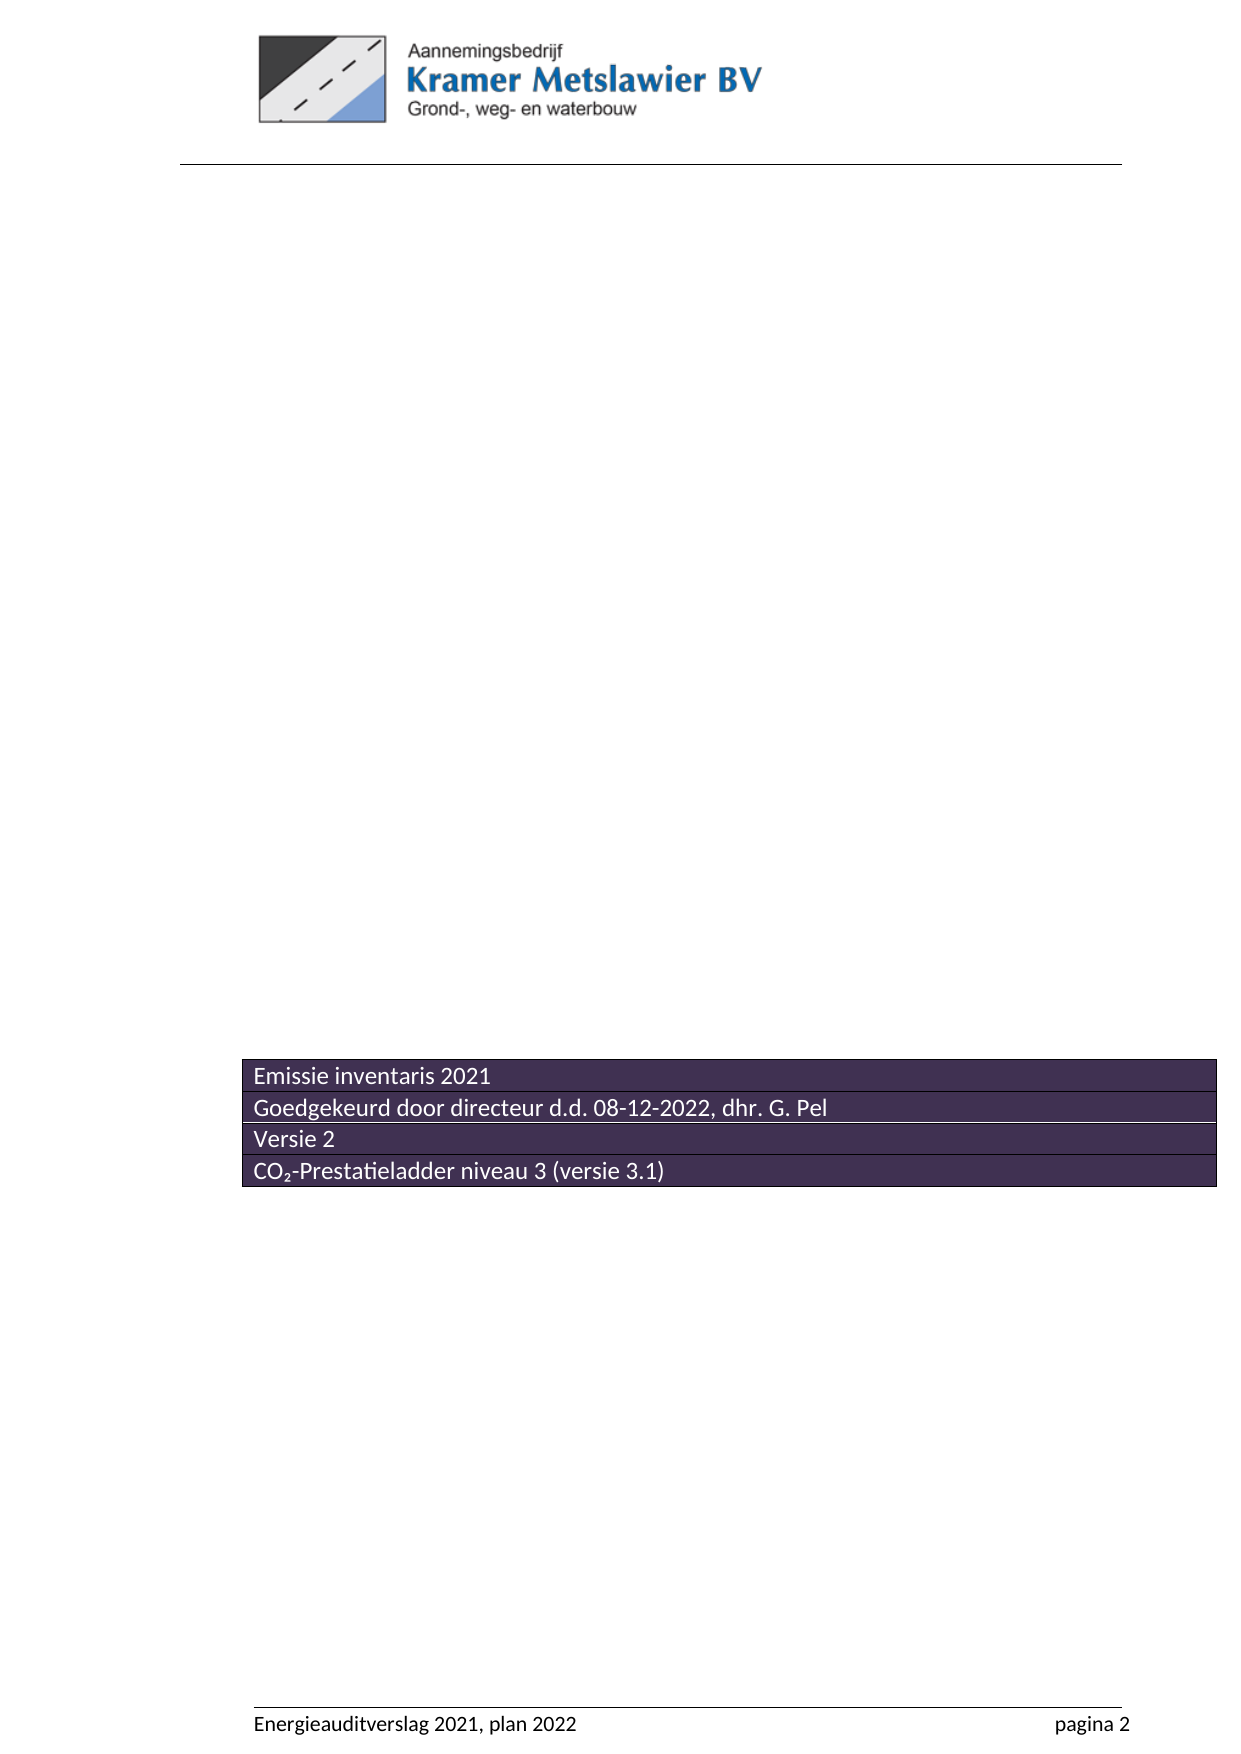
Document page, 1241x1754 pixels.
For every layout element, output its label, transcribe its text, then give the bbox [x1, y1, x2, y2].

table_cell CO₂-Prestatieladder niveau 3 (versie 3.1) [243, 1155, 1216, 1186]
picture [255, 29, 778, 128]
table_cell Goedgekeurd door directeur d.d. 08-12-2022, dhr. G. Pel [243, 1092, 1216, 1122]
table_cell Versie 2 [243, 1124, 1216, 1154]
table_header Emissie inventaris 2021 [243, 1060, 1216, 1091]
